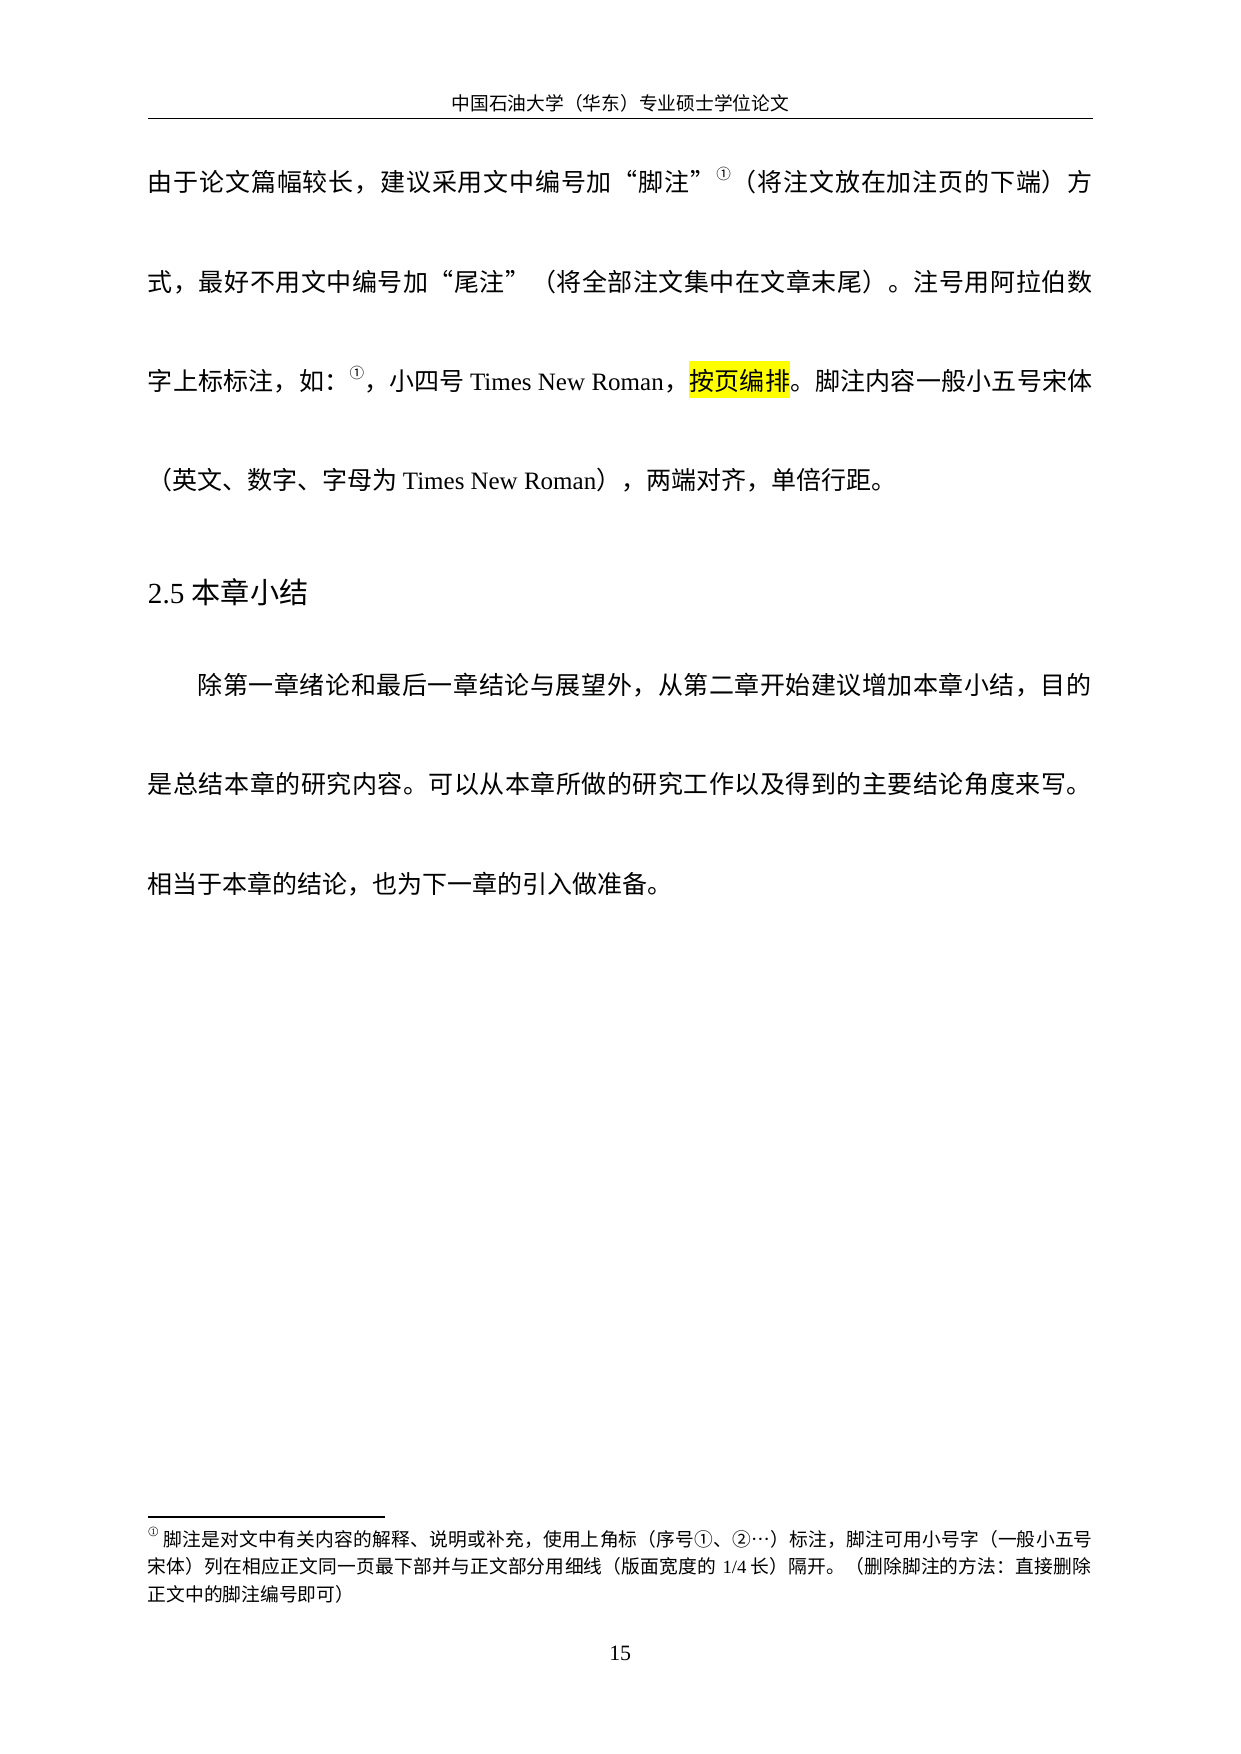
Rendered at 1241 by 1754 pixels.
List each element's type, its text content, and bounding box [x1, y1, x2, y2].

text 除第一章绪论和最后一章结论与展望外，从第二章开始建议增加本章小结，目的是总结本章的研究内容。可以从本章所做的研究工作以及得到的主要结论角度来写。相当于本章的结论，也为下一章的引入做准备。 [148, 651, 1093, 916]
subtitle 2.5 本章小结 [148, 557, 1093, 623]
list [148, 148, 1093, 512]
